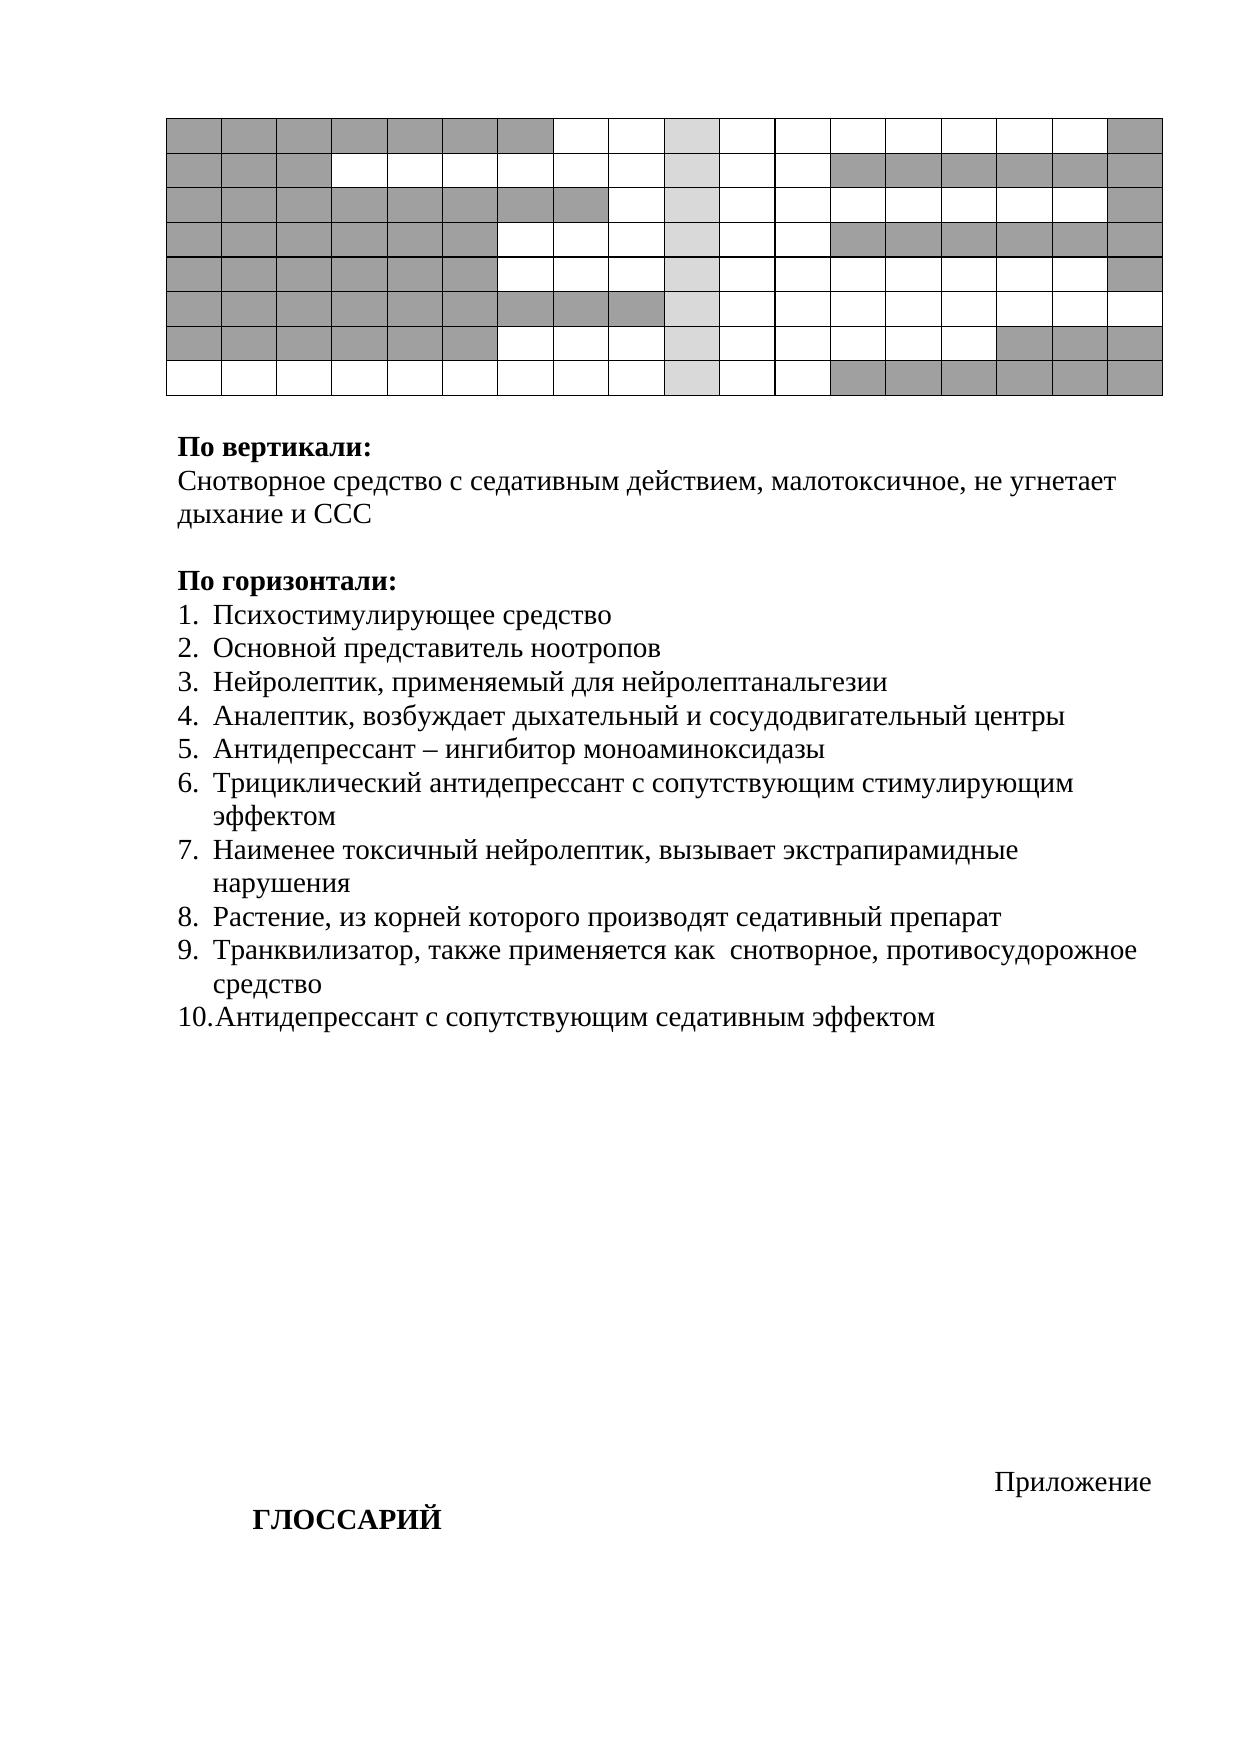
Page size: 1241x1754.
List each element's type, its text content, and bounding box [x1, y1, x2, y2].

table_cell [222, 119, 276, 153]
table_cell [665, 188, 719, 222]
table_cell [665, 223, 719, 256]
table_cell [609, 292, 664, 326]
table_cell [332, 119, 387, 153]
table_cell [388, 258, 442, 291]
table_cell [167, 119, 221, 153]
table_cell [388, 119, 442, 153]
table_cell [886, 258, 941, 291]
table_cell [167, 223, 221, 256]
table_cell [776, 154, 830, 187]
table_cell [720, 119, 774, 153]
table_cell [498, 258, 553, 291]
table_cell [554, 258, 608, 291]
table_cell [886, 154, 941, 187]
table_cell [942, 292, 996, 326]
table_cell [831, 223, 885, 256]
table_cell [665, 119, 719, 153]
table_cell [498, 361, 553, 395]
table_cell [332, 258, 387, 291]
table_cell [1108, 119, 1162, 153]
table_cell [1053, 154, 1107, 187]
table_cell [388, 188, 442, 222]
table_cell [1108, 223, 1162, 256]
table_cell [388, 327, 442, 360]
table_cell [1053, 258, 1107, 291]
table_cell [1108, 188, 1162, 222]
table_cell [554, 223, 608, 256]
list ГЛОССАРИЙ [192, 1502, 1152, 1536]
table_cell [332, 154, 387, 187]
table_cell [222, 292, 276, 326]
table_cell [554, 154, 608, 187]
table_cell [1108, 154, 1162, 187]
table_cell [609, 258, 664, 291]
table_cell [443, 327, 497, 360]
table_cell [997, 327, 1052, 360]
table_cell [1108, 327, 1162, 360]
table_cell [1053, 188, 1107, 222]
table_cell [388, 223, 442, 256]
table_cell [1108, 361, 1162, 395]
table_cell [332, 188, 387, 222]
table_cell [1053, 361, 1107, 395]
table_cell [609, 188, 664, 222]
table_cell [886, 119, 941, 153]
table_cell [665, 327, 719, 360]
table_cell [222, 361, 276, 395]
table_cell [167, 327, 221, 360]
list Основной представитель ноотропов [177, 631, 1152, 664]
table_cell [222, 258, 276, 291]
table_cell [720, 292, 774, 326]
table_cell [388, 154, 442, 187]
table_cell [831, 258, 885, 291]
table_cell [609, 223, 664, 256]
table_cell [1053, 292, 1107, 326]
table_cell [332, 327, 387, 360]
table_cell [776, 258, 830, 291]
table_cell [831, 327, 885, 360]
table_cell [554, 292, 608, 326]
table_cell [443, 188, 497, 222]
text По вертикали: [177, 429, 1152, 463]
list Приложение [252, 1464, 1152, 1497]
table_cell [554, 188, 608, 222]
text Снотворное средство с седативным действием, малотоксичное, не угнетает дыхание и ССС [177, 463, 1152, 530]
table_cell [720, 327, 774, 360]
table_cell [277, 361, 331, 395]
text По горизонтали: [177, 563, 1152, 597]
list Растение, из корней которого производят седативный препарат [177, 899, 1152, 932]
table_cell [498, 188, 553, 222]
table_cell [167, 361, 221, 395]
table_cell [831, 154, 885, 187]
table_cell [498, 292, 553, 326]
table_cell [222, 154, 276, 187]
table_cell [277, 223, 331, 256]
table_cell [720, 258, 774, 291]
table_cell [388, 292, 442, 326]
table_cell [554, 361, 608, 395]
table_cell [776, 292, 830, 326]
table_cell [388, 361, 442, 395]
table_cell [720, 223, 774, 256]
table_cell [498, 327, 553, 360]
list Психостимулирующее средство [177, 597, 1152, 631]
table_cell [942, 188, 996, 222]
table_cell [277, 119, 331, 153]
table_cell [443, 361, 497, 395]
table_cell [831, 292, 885, 326]
table_cell [332, 361, 387, 395]
table_cell [665, 154, 719, 187]
table_cell [277, 292, 331, 326]
table_cell [1108, 292, 1162, 326]
table_cell [886, 292, 941, 326]
table_cell [776, 223, 830, 256]
table_cell [498, 119, 553, 153]
table_cell [1053, 223, 1107, 256]
table_cell [886, 188, 941, 222]
table_cell [554, 327, 608, 360]
table_cell [720, 361, 774, 395]
table_cell [498, 223, 553, 256]
table_cell [997, 223, 1052, 256]
table_cell [443, 258, 497, 291]
table_cell [332, 292, 387, 326]
table_cell [167, 154, 221, 187]
table_cell [997, 258, 1052, 291]
table_cell [167, 292, 221, 326]
table_cell [776, 119, 830, 153]
table_cell [443, 292, 497, 326]
list Аналептик, возбуждает дыхательный и сосудодвигательный центры [177, 698, 1152, 731]
table_cell [886, 327, 941, 360]
table_cell [997, 292, 1052, 326]
table_cell [720, 154, 774, 187]
table_cell [665, 258, 719, 291]
table_cell [942, 327, 996, 360]
list Антидепрессант – ингибитор моноаминоксидазы [177, 731, 1152, 765]
list Антидепрессант с сопутствующим седативным эффектом [177, 999, 1152, 1033]
table_cell [167, 188, 221, 222]
table_cell [554, 119, 608, 153]
table_cell [277, 258, 331, 291]
table_cell [942, 154, 996, 187]
table_cell [665, 361, 719, 395]
table_cell [222, 188, 276, 222]
list Трициклический антидепрессант с сопутствующим стимулирующим эффектом [177, 765, 1152, 832]
table_cell [942, 119, 996, 153]
table_cell [1108, 258, 1162, 291]
list Транквилизатор, также применяется как снотворное, противосудорожное средство [177, 932, 1152, 999]
table_cell [886, 361, 941, 395]
table_cell [776, 327, 830, 360]
table_cell [609, 119, 664, 153]
table_cell [443, 119, 497, 153]
table_cell [1053, 327, 1107, 360]
table_cell [720, 188, 774, 222]
table_cell [167, 258, 221, 291]
table_cell [498, 154, 553, 187]
table_cell [942, 223, 996, 256]
table_cell [443, 223, 497, 256]
table_cell [997, 119, 1052, 153]
table_cell [831, 361, 885, 395]
table_cell [942, 361, 996, 395]
table_cell [1053, 119, 1107, 153]
table_cell [886, 223, 941, 256]
table_cell [776, 361, 830, 395]
table_cell [997, 361, 1052, 395]
table_cell [997, 154, 1052, 187]
table_cell [942, 258, 996, 291]
table_cell [665, 292, 719, 326]
list Наименее токсичный нейролептик, вызывает экстрапирамидные нарушения [177, 832, 1152, 899]
table_cell [332, 223, 387, 256]
table_cell [277, 327, 331, 360]
table_cell [443, 154, 497, 187]
table_cell [609, 327, 664, 360]
table_cell [222, 223, 276, 256]
table_cell [997, 188, 1052, 222]
table_cell [831, 188, 885, 222]
table_cell [277, 188, 331, 222]
table_cell [831, 119, 885, 153]
table_cell [776, 188, 830, 222]
list Нейролептик, применяемый для нейролептанальгезии [177, 664, 1152, 698]
table_cell [609, 154, 664, 187]
table_cell [222, 327, 276, 360]
table_cell [277, 154, 331, 187]
table_cell [609, 361, 664, 395]
